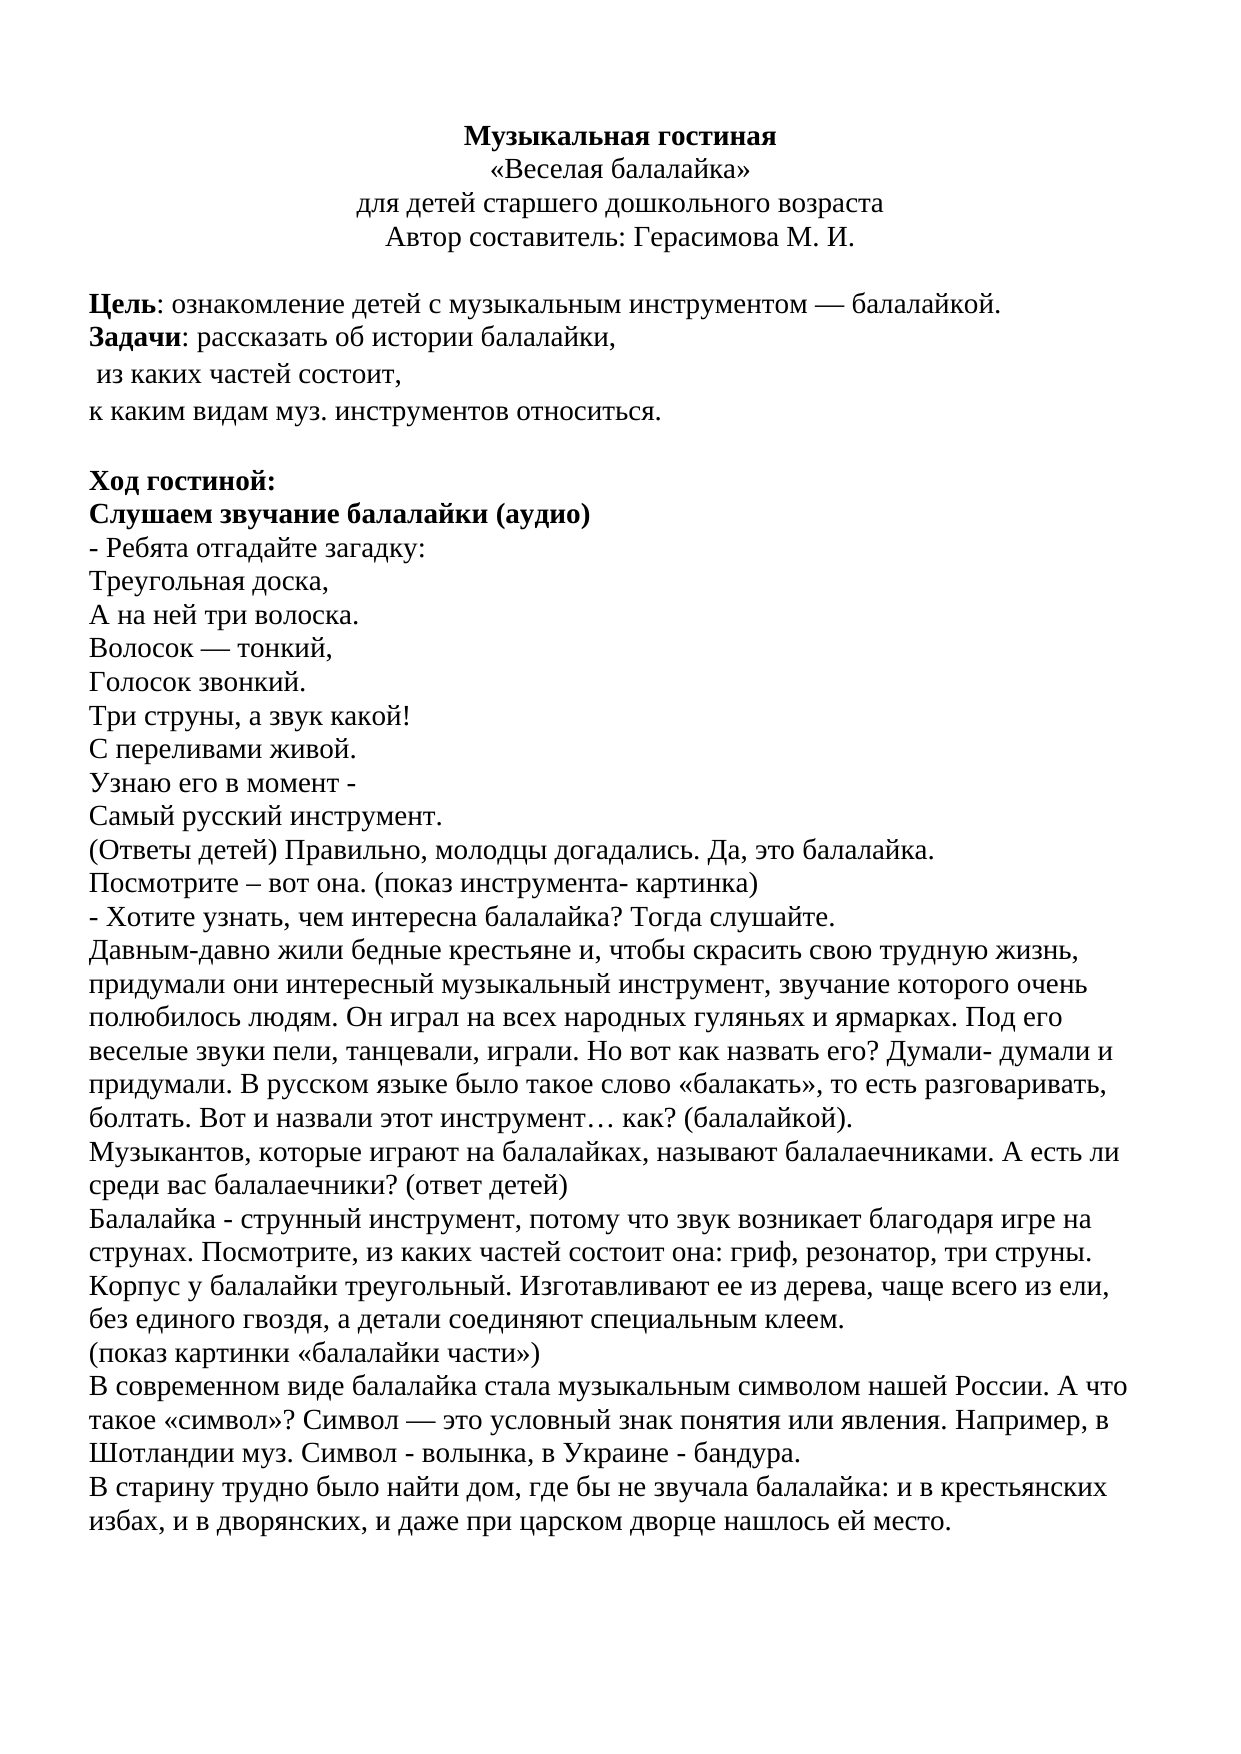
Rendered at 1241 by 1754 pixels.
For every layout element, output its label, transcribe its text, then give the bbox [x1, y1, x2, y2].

text Волосок — тонкий, [89, 631, 1152, 664]
text Слушаем звучание балалайки (аудио) [89, 496, 1152, 530]
text (показ картинки «балалайки части») [89, 1335, 1152, 1368]
text Посмотрите – вот она. (показ инструмента- картинка) [89, 865, 1152, 899]
text Самый русский инструмент. [89, 798, 1152, 832]
text - Ребята отгадайте загадку: [89, 530, 1152, 563]
text к каким видам муз. инструментов относиться. [89, 393, 1152, 426]
text А на ней три волоска. [89, 597, 1152, 631]
text Музыкантов, которые играют на балалайках, называют балалаечниками. А есть ли среди вас балалаечники? (ответ детей) [89, 1134, 1152, 1201]
text Узнаю его в момент - [89, 765, 1152, 798]
text Три струны, а звук какой! [89, 698, 1152, 731]
text Треугольная доска, [89, 563, 1152, 597]
text Голосок звонкий. [89, 664, 1152, 698]
text В старину трудно было найти дом, где бы не звучала балалайка: и в крестьянских избах, и в дворянских, и даже при царском дворце нашлось ей место. [89, 1469, 1152, 1536]
text для детей старшего дошкольного возраста [89, 185, 1152, 219]
text Давным-давно жили бедные крестьяне и, чтобы скрасить свою трудную жизнь, придумали они интересный музыкальный инструмент, звучание которого очень полюбилось людям. Он играл на всех народных гуляньях и ярмарках. Под его веселые звуки пели, танцевали, играли. Но вот как назвать его? Думали- думали и придумали. В русском языке было такое слово «балакать», то есть разговаривать, болтать. Вот и назвали этот инструмент… как? (балалайкой). [89, 932, 1152, 1134]
text (Ответы детей) Правильно, молодцы догадались. Да, это балалайка. [89, 832, 1152, 865]
text Ход гостиной: [89, 463, 1152, 496]
text Балалайка - струнный инструмент, потому что звук возникает благодаря игре на струнах. Посмотрите, из каких частей состоит она: гриф, резонатор, три струны. Корпус у балалайки треугольный. Изготавливают ее из дерева, чаще всего из ели, без единого гвоздя, а детали соединяют специальным клеем. [89, 1201, 1152, 1335]
text В современном виде балалайка стала музыкальным символом нашей России. А что такое «символ»? Символ — это условный знак понятия или явления. Например, в Шотландии муз. Символ - волынка, в Украине - бандура. [89, 1368, 1152, 1469]
text «Веселая балалайка» [89, 152, 1152, 185]
text Цель: ознакомление детей с музыкальным инструментом — балалайкой. [89, 286, 1152, 319]
text Музыкальная гостиная [89, 118, 1152, 152]
text С переливами живой. [89, 731, 1152, 765]
text - Хотите узнать, чем интересна балалайка? Тогда слушайте. [89, 899, 1152, 932]
text из каких частей состоит, [89, 356, 1152, 389]
text Задачи: рассказать об истории балалайки, [89, 319, 1152, 353]
text Автор составитель: Герасимова М. И. [89, 219, 1152, 252]
